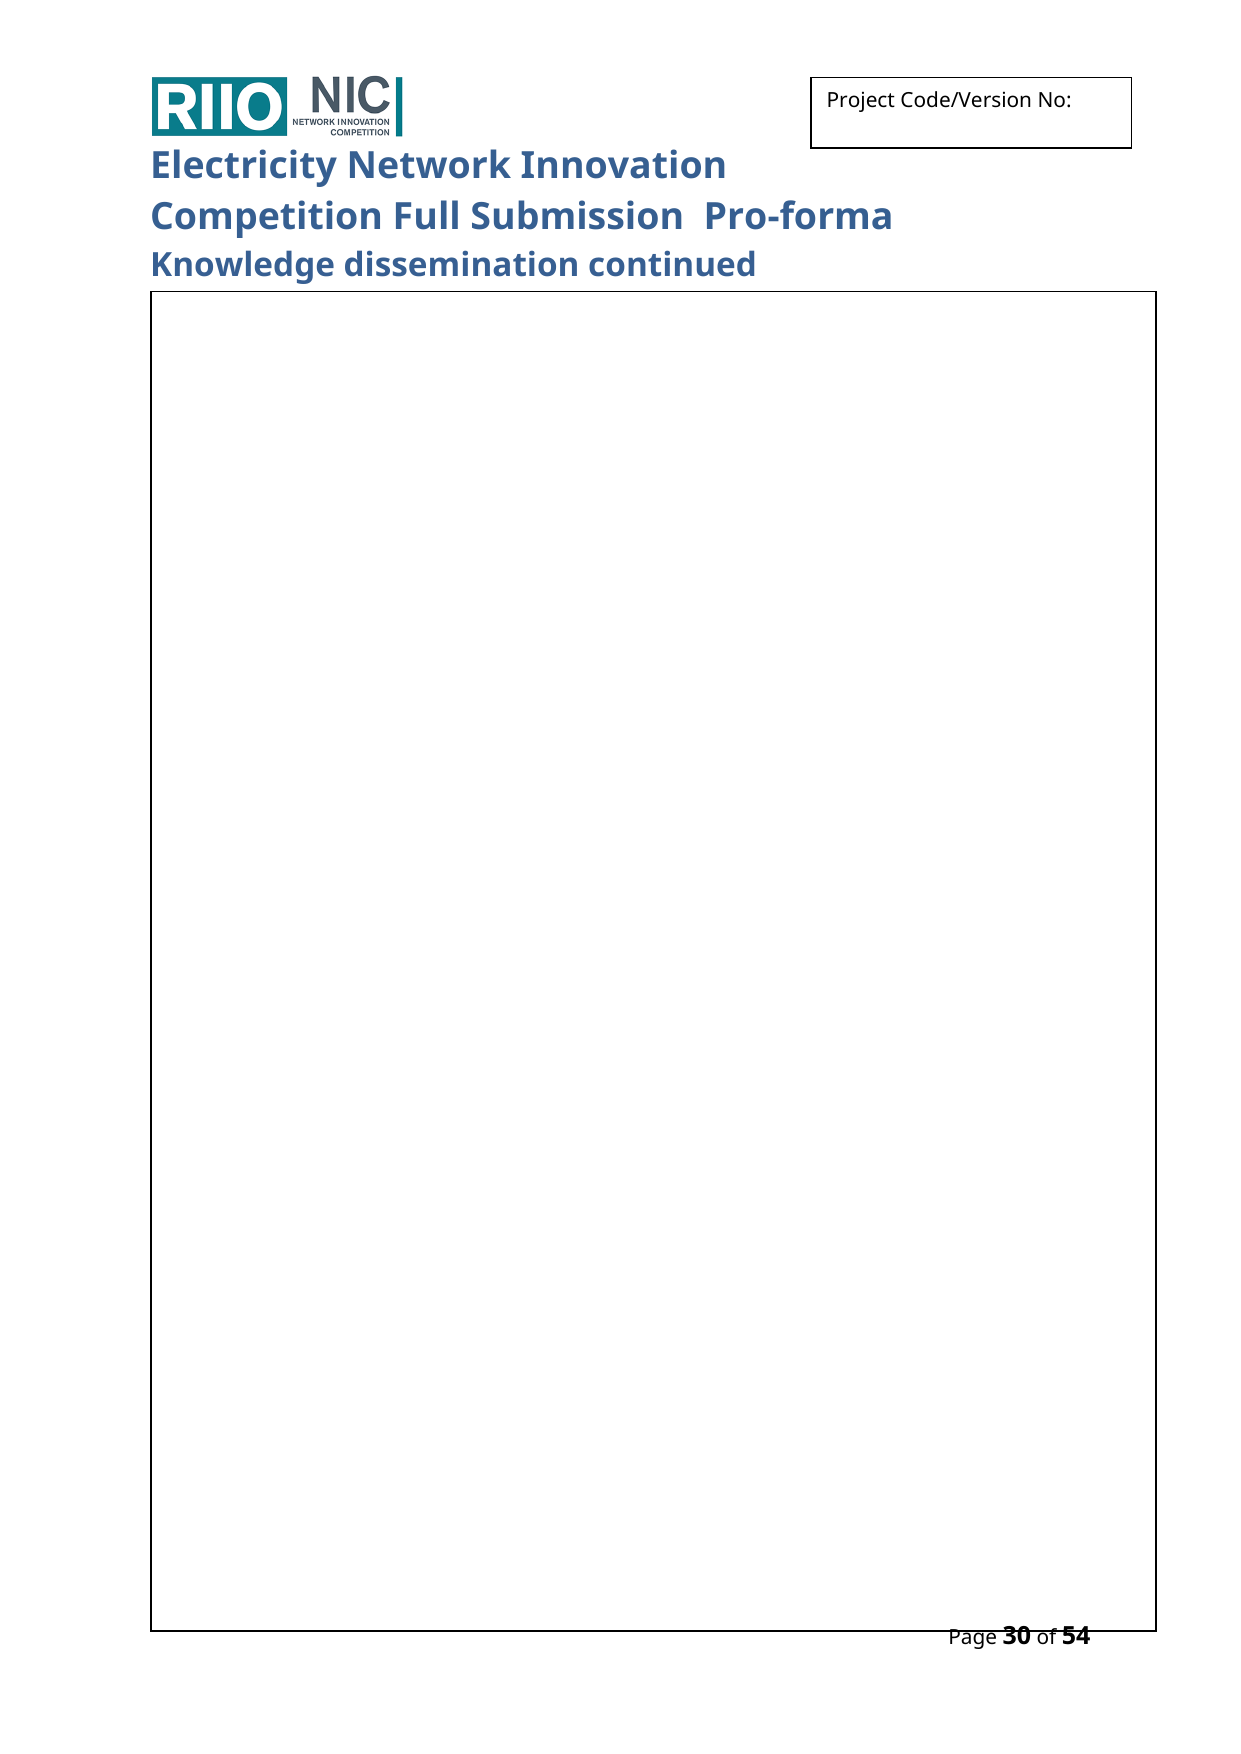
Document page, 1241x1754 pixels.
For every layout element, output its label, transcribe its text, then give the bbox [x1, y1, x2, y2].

picture [150, 73, 404, 139]
text Knowledge dissemination continued [150, 241, 1090, 286]
